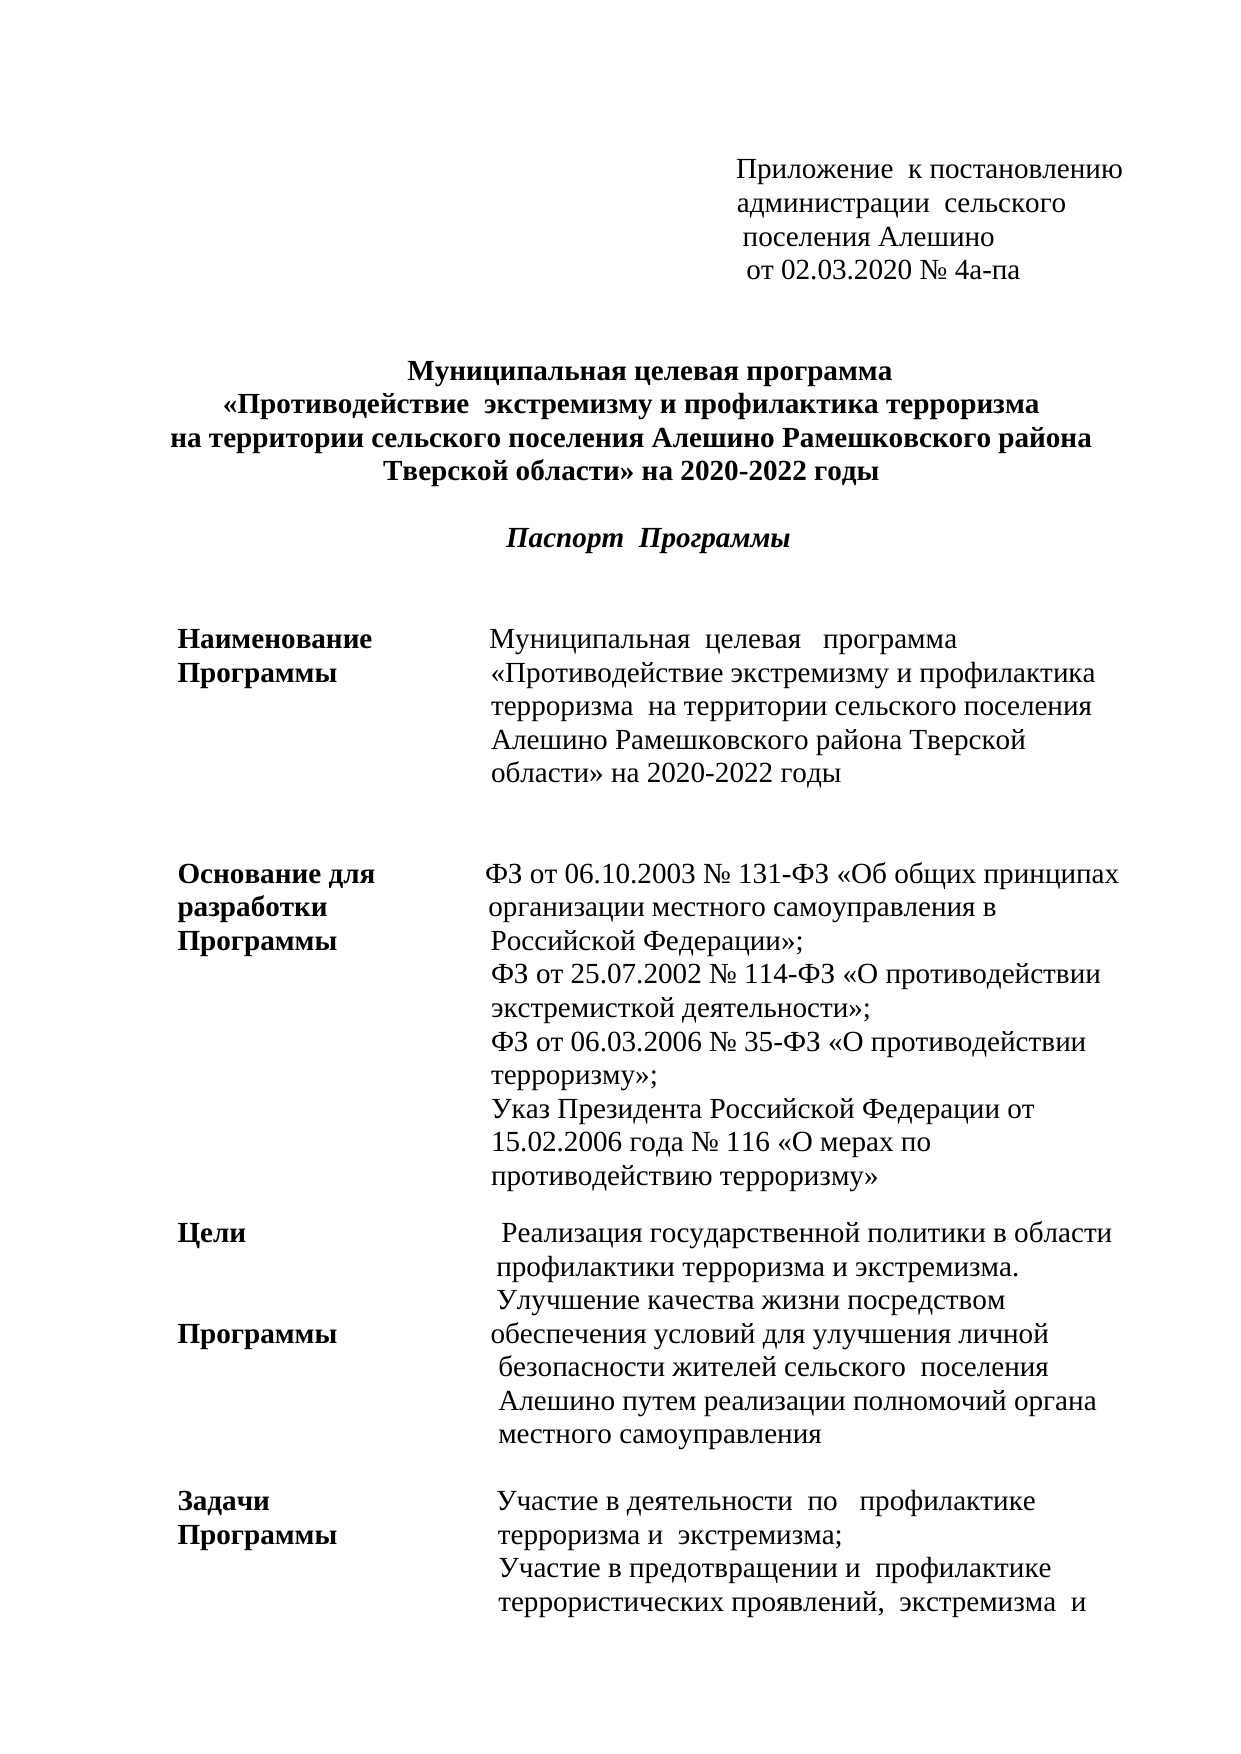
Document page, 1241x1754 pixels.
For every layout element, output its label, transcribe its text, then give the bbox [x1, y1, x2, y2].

text Основание для ФЗ от 06.10.2003 № 131-ФЗ «Об общих принципах [177, 856, 1122, 889]
text ФЗ от 06.03.2006 № 35-ФЗ «О противодействии [177, 1024, 1122, 1057]
text ФЗ от 25.07.2002 № 114-ФЗ «О противодействии [177, 957, 1122, 990]
text Программы терроризма и экстремизма; [177, 1517, 1122, 1551]
text Программы обеспечения условий для улучшения личной [177, 1316, 1122, 1349]
text безопасности жителей сельского поселения [177, 1349, 1122, 1383]
text «Противодействие экстремизму и профилактика терроризма [121, 386, 1141, 420]
text от 02.03.2020 № 4а-па [177, 252, 1123, 286]
text Программы «Противодействие экстремизму и профилактика [177, 655, 1122, 688]
text Паспорт Программы [177, 521, 1122, 554]
text Указ Президента Российской Федерации от [177, 1091, 1122, 1124]
text Программы Российской Федерации»; [177, 923, 1122, 957]
text терроризма на территории сельского поселения [177, 688, 1122, 722]
text местного самоуправления [177, 1416, 1122, 1450]
text Приложение к постановлению [177, 152, 1123, 185]
text области» на 2020-2022 годы [177, 755, 1122, 789]
text Цели Реализация государственной политики в области профилактики терроризма и экстремизма. Улучшение качества жизни посредством [177, 1215, 1122, 1316]
text на территории сельского поселения Алешино Рамешковского района Тверской области» на 2020-2022 годы [121, 420, 1141, 487]
text экстремисткой деятельности»; [177, 990, 1122, 1024]
text 15.02.2006 года № 116 «О мерах по [177, 1124, 1122, 1158]
text Задачи Участие в деятельности по профилактике [177, 1483, 1122, 1517]
text терроризму»; [177, 1057, 1122, 1091]
text Муниципальная целевая программа [177, 353, 1122, 386]
text Алешино Рамешковского района Тверской [177, 722, 1122, 755]
text противодействию терроризму» [177, 1158, 1122, 1191]
text поселения Алешино [177, 219, 1123, 252]
text администрации сельского [177, 185, 1123, 219]
text Наименование Муниципальная целевая программа [177, 621, 1122, 655]
text Участие в предотвращении и профилактике [177, 1551, 1122, 1584]
text террористических проявлений, экстремизма и [177, 1584, 1122, 1618]
text разработки организации местного самоуправления в [177, 889, 1122, 923]
text Алешино путем реализации полномочий органа [177, 1383, 1122, 1416]
